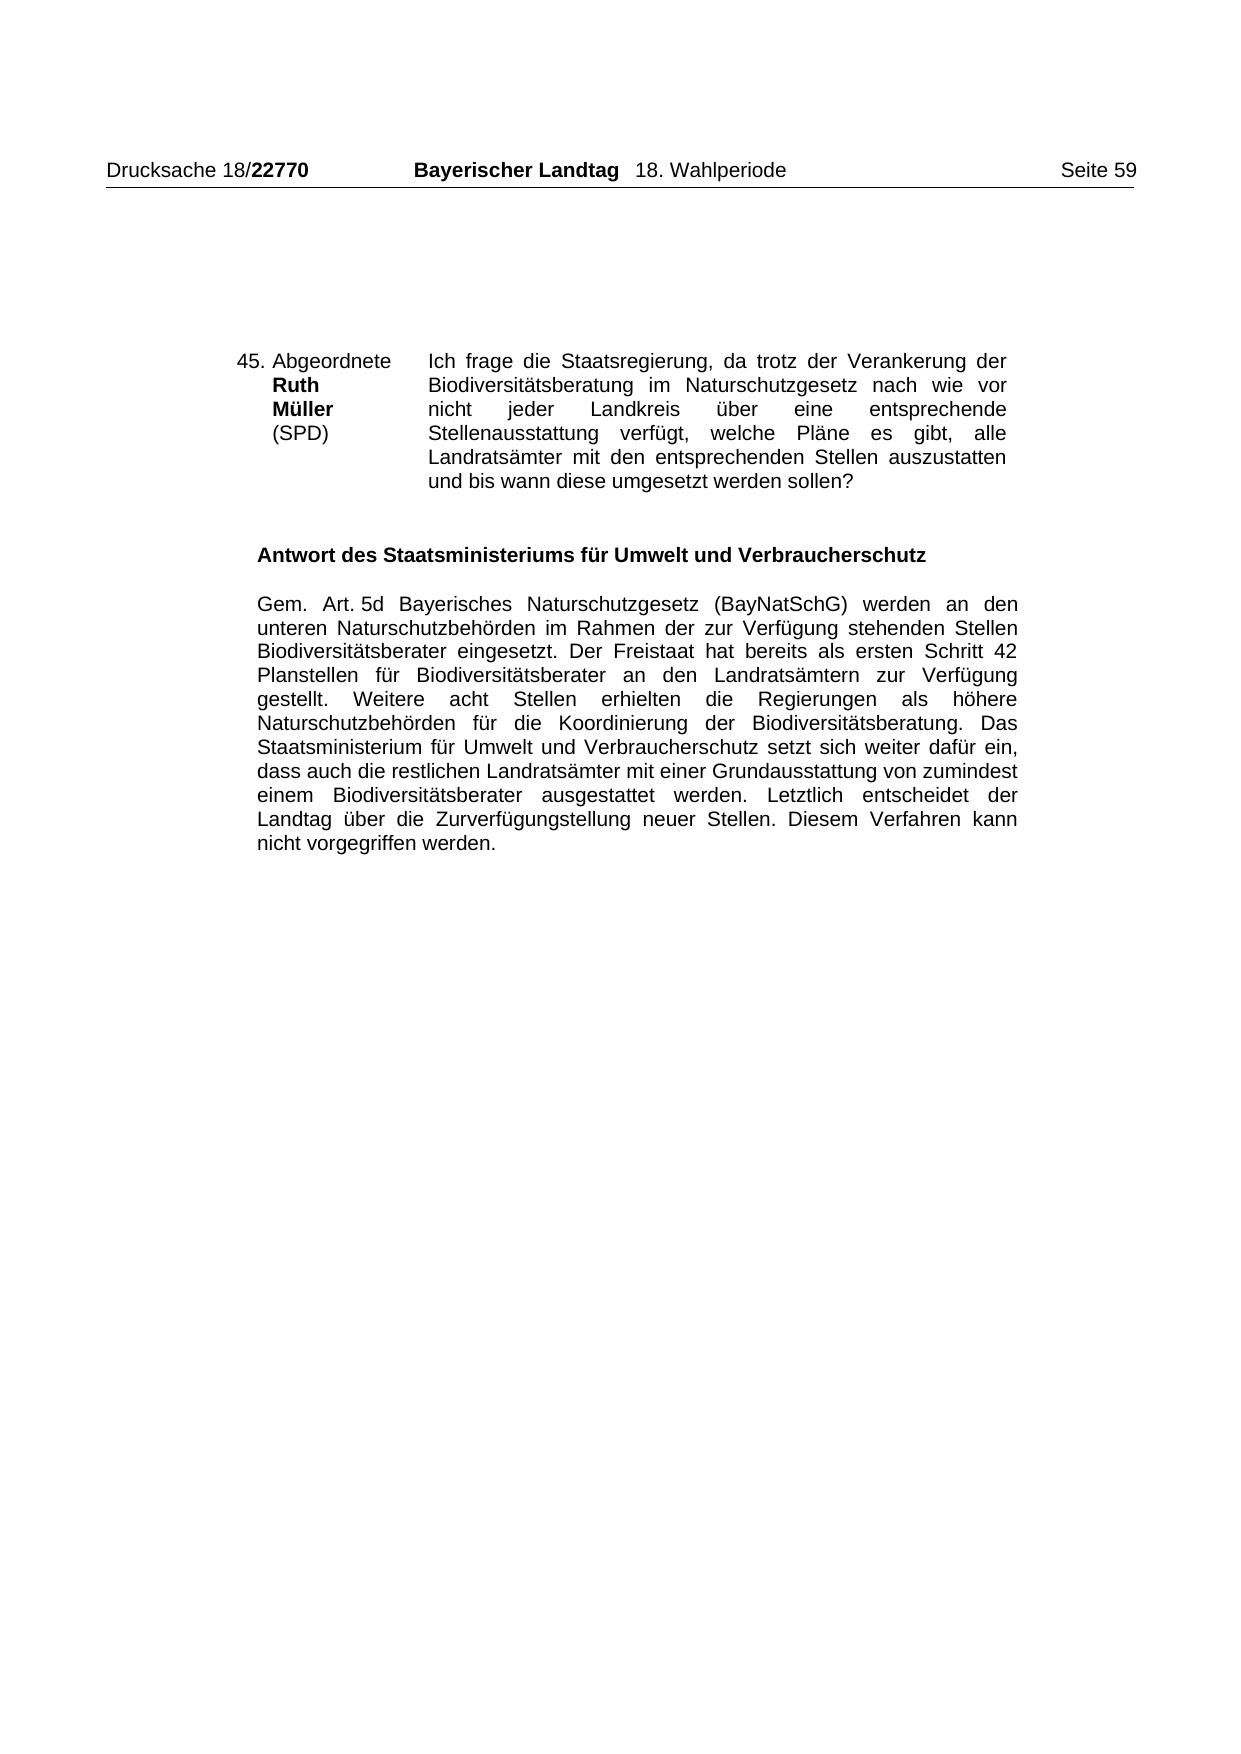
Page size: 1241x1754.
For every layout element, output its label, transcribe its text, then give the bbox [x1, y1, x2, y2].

table_header Abgeordnete Ruth Müller (SPD) [225, 274, 417, 492]
text Antwort des Staatsministeriums für Umwelt und Verbraucherschutz [257, 542, 1019, 566]
table_header Ich frage die Staatsregierung, da trotz der Verankerung der Biodiversitätsberatung im Naturschutzgesetz nach wie vor nicht jeder Landkreis über eine entsprechende Stellenausstattung verfügt, welche Pläne es gibt, alle Landratsämter mit den entsprechenden Stellen auszustatten und bis wann diese umgesetzt werden sollen? [417, 274, 1019, 492]
text Gem. Art. 5d Bayerisches Naturschutzgesetz (BayNatSchG) werden an den unteren Naturschutzbehörden im Rahmen der zur Verfügung stehenden Stellen Biodiversitätsberater eingesetzt. Der Freistaat hat bereits als ersten Schritt 42 Planstellen für Biodiversitätsberater an den Landratsämtern zur Verfügung gestellt. Weitere acht Stellen erhielten die Regierungen als höhere Naturschutzbehörden für die Koordinierung der Biodiversitätsberatung. Das Staatsministerium für Umwelt und Verbraucherschutz setzt sich weiter dafür ein, dass auch die restlichen Landratsämter mit einer Grundausstattung von zumindest einem Biodiversitätsberater ausgestattet werden. Letztlich entscheidet der Landtag über die Zurverfügungstellung neuer Stellen. Diesem Verfahren kann nicht vorgegriffen werden. [257, 591, 1019, 855]
